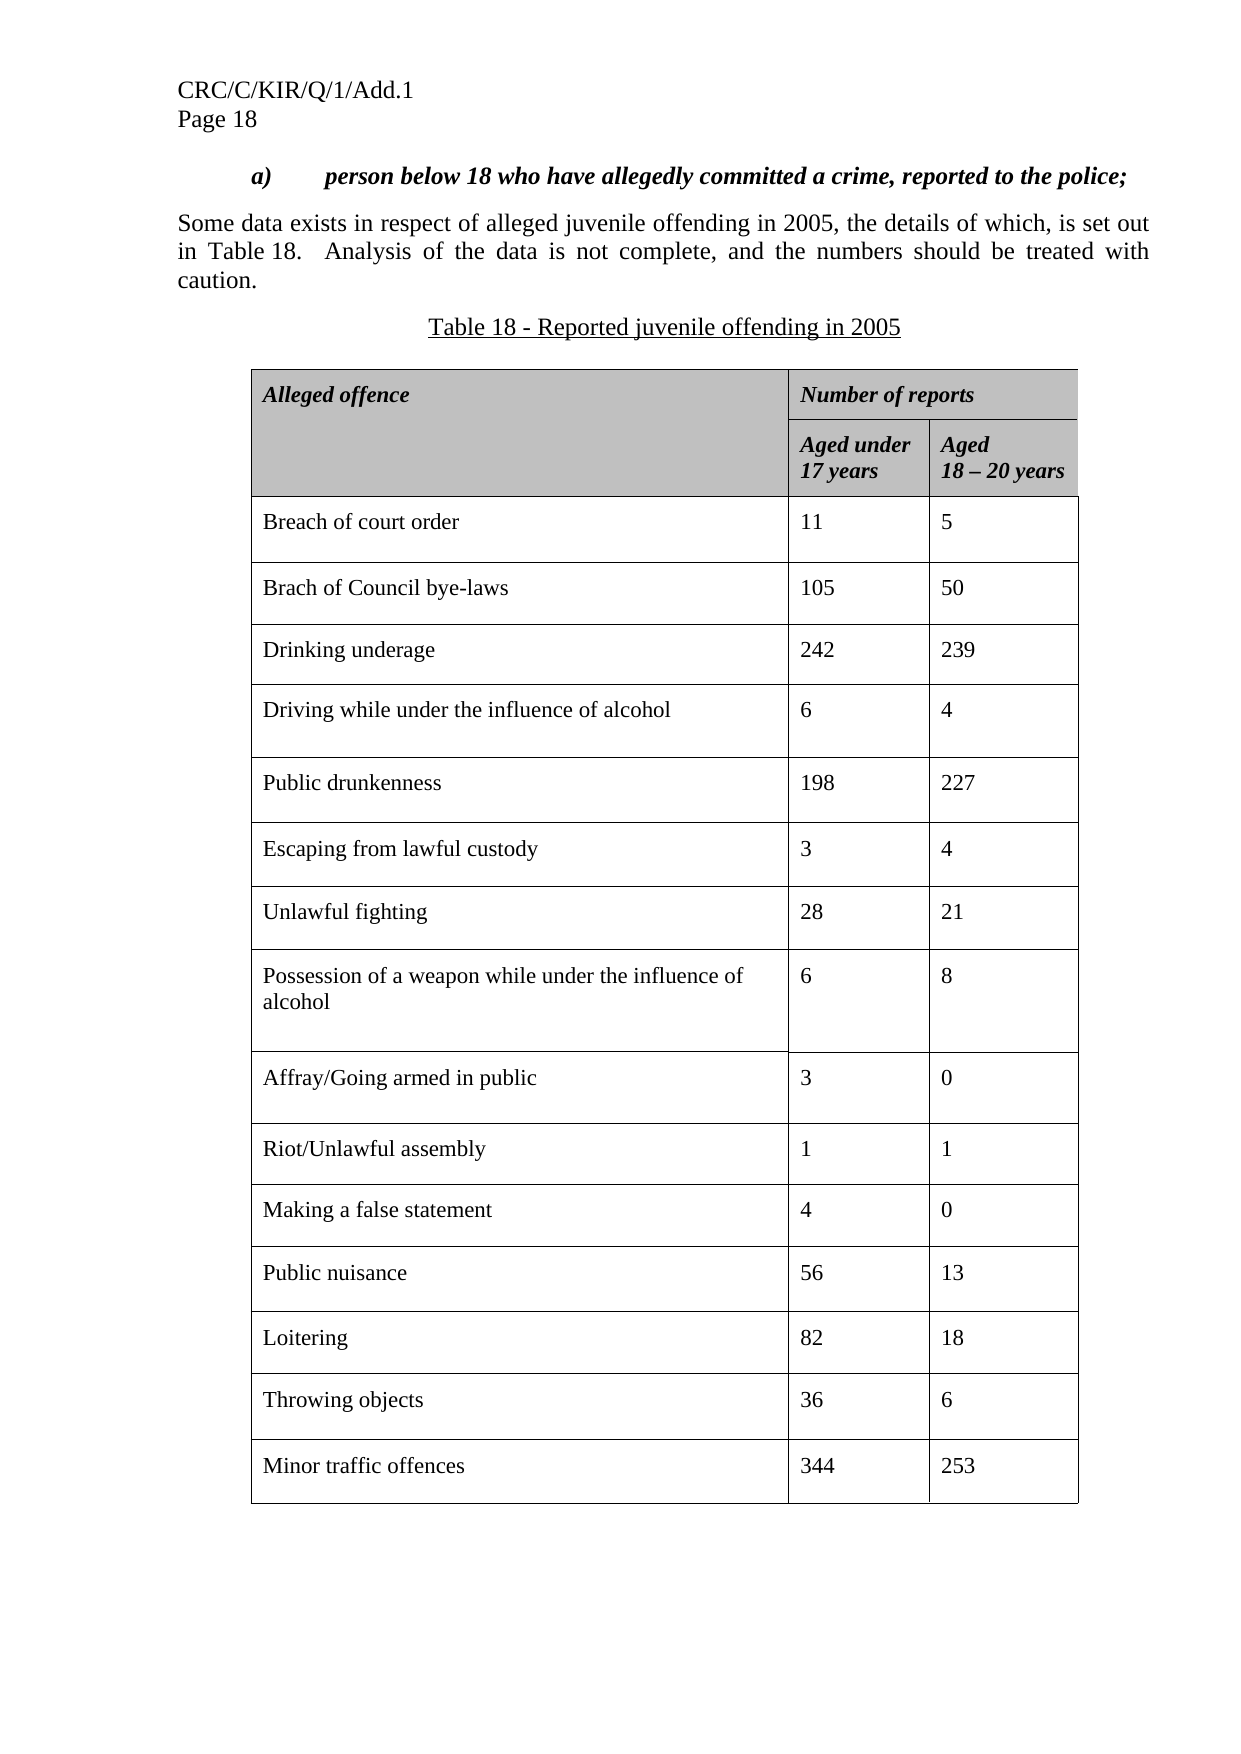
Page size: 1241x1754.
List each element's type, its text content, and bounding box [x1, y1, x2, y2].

table_cell Minor traffic offences [252, 1440, 788, 1503]
table_cell 4 [930, 823, 1078, 886]
table_cell Breach of court order [252, 497, 788, 562]
table_cell 105 [789, 563, 929, 624]
table_cell 0 [930, 1185, 1078, 1246]
table_cell Escaping from lawful custody [252, 823, 788, 886]
table_cell 4 [789, 1185, 929, 1246]
table_cell 82 [789, 1312, 929, 1373]
table_cell Brach of Council bye-laws [252, 563, 788, 624]
table_cell Unlawful fighting [252, 887, 788, 949]
table_cell Drinking underage [252, 625, 788, 683]
table_cell Affray/Going armed in public [252, 1052, 788, 1123]
table_cell 6 [789, 950, 929, 1051]
text Table 18 - Reported juvenile offending in 2005 [177, 312, 1152, 340]
table_cell 3 [789, 1053, 929, 1123]
table_cell 1 [789, 1124, 929, 1183]
table_cell Public nuisance [252, 1247, 788, 1311]
table_cell 1 [930, 1124, 1078, 1183]
table_cell Public drunkenness [252, 758, 788, 822]
table_cell 6 [930, 1374, 1078, 1439]
table_cell 50 [930, 563, 1078, 624]
table_cell 11 [789, 497, 929, 562]
table_cell 239 [930, 625, 1078, 683]
table_cell Aged 18 – 20 years [930, 419, 1078, 496]
table_cell Throwing objects [252, 1374, 788, 1439]
table_cell 56 [789, 1247, 929, 1311]
table_cell Possession of a weapon while under the influence of alcohol [252, 950, 788, 1051]
table_cell Making a false statement [252, 1185, 788, 1246]
table_cell 344 [789, 1440, 929, 1503]
table_cell 0 [930, 1053, 1078, 1123]
table_header Number of reports [789, 370, 1078, 419]
text a) person below 18 who have allegedly committed a crime, reported to the police; [251, 161, 1152, 190]
table_cell 6 [789, 685, 929, 757]
table_header Alleged offence [252, 370, 788, 496]
table_cell Driving while under the influence of alcohol [252, 685, 788, 757]
table_cell 18 [930, 1312, 1078, 1373]
table_cell 253 [929, 1440, 1078, 1503]
table_cell 21 [930, 887, 1078, 949]
table_cell 5 [930, 497, 1078, 562]
table_cell 198 [789, 758, 929, 822]
table_cell Loitering [252, 1312, 788, 1373]
table_cell 28 [789, 887, 929, 949]
table_cell 4 [930, 685, 1078, 757]
table_cell 242 [789, 625, 929, 683]
table_cell 13 [930, 1247, 1078, 1311]
text Some data exists in respect of alleged juvenile offending in 2005, the details of which, is set out in Table 18. Analysis of the data is not complete, and the numbers should be treated with caution. [177, 208, 1152, 294]
table_cell 3 [789, 823, 929, 886]
table_cell 36 [789, 1374, 929, 1439]
table_cell Aged under 17 years [789, 420, 929, 496]
table_cell Riot/Unlawful assembly [252, 1124, 788, 1183]
table_cell 8 [930, 950, 1078, 1051]
table_cell 227 [930, 758, 1078, 822]
